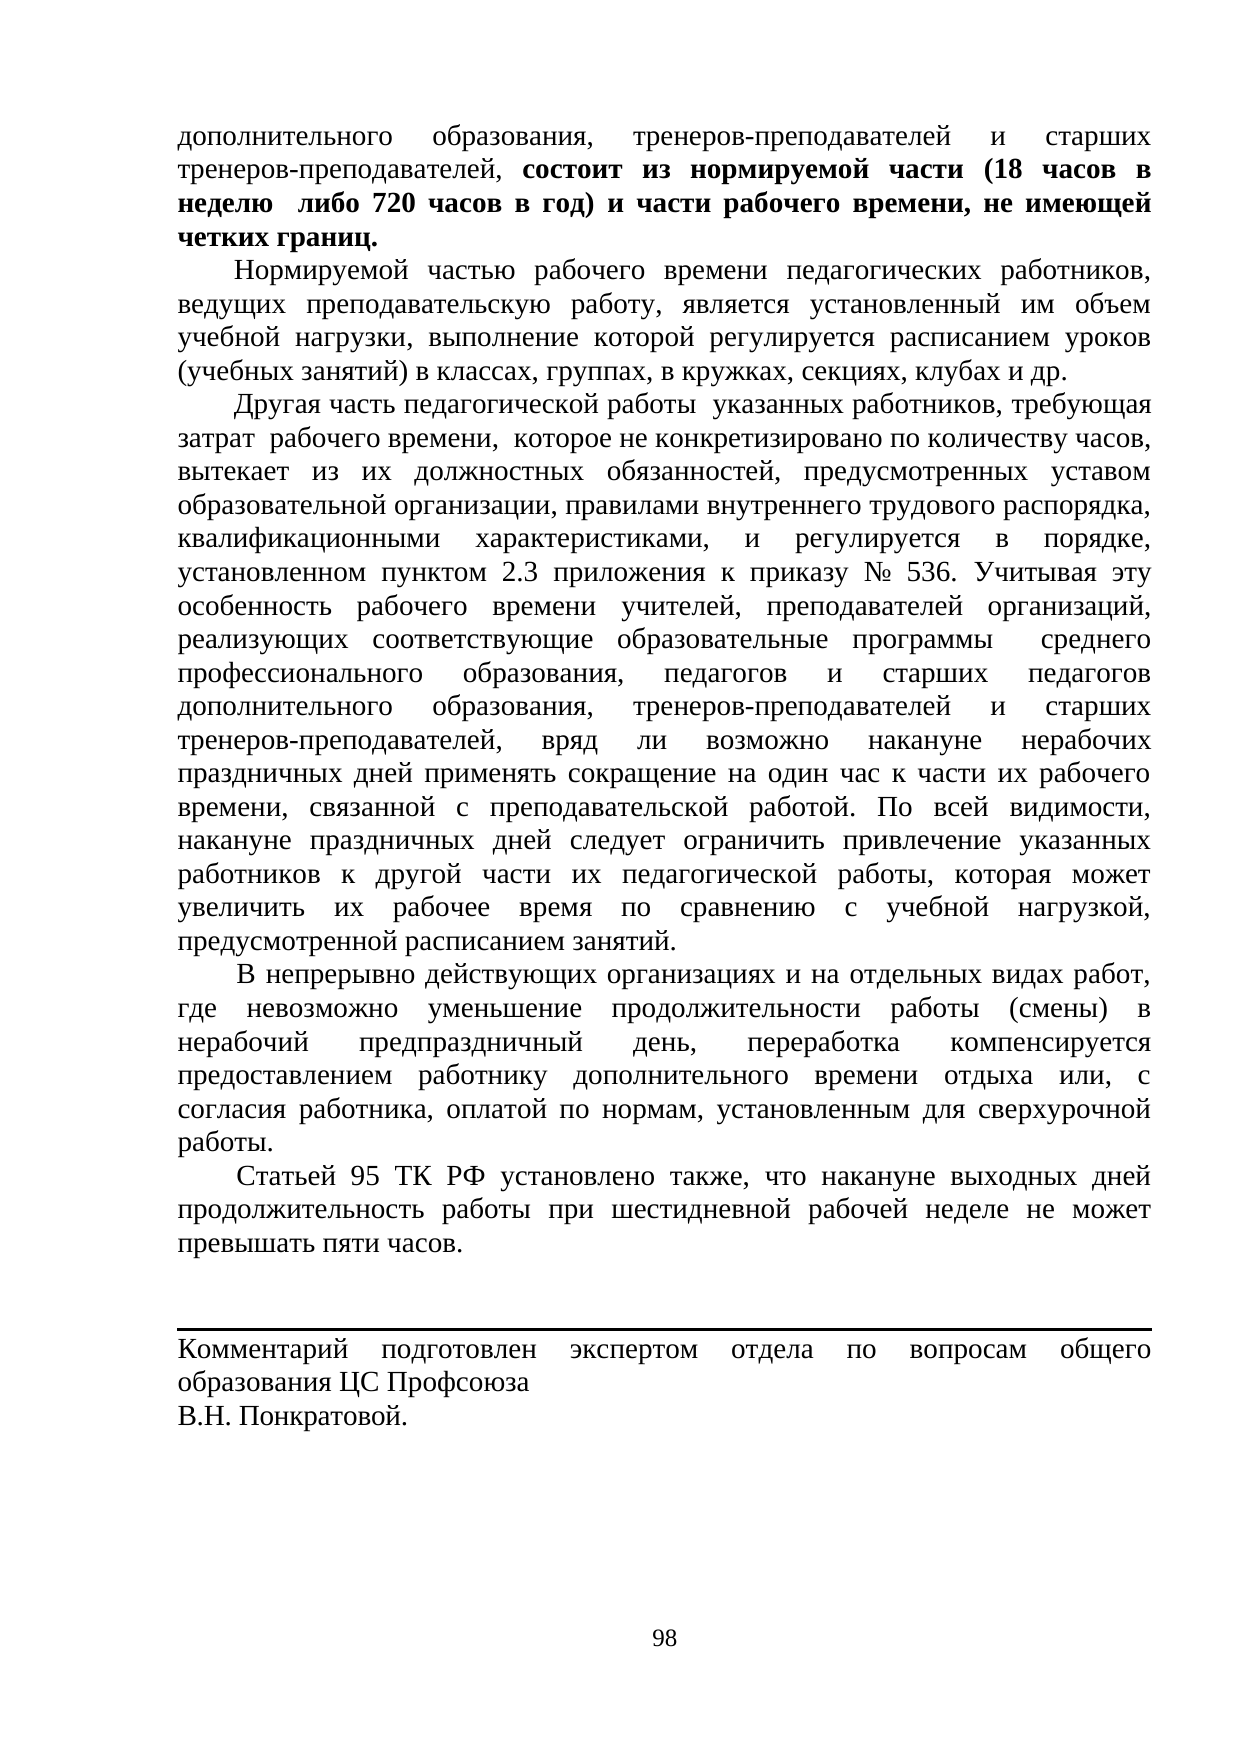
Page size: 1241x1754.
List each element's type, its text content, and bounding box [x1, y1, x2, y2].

text Комментарий подготовлен экспертом отдела по вопросам общего образования ЦС Профсоюза [177, 1331, 1152, 1398]
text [177, 118, 1152, 252]
text Нормируемой частью рабочего времени педагогических работников, ведущих преподавательскую работу, является установленный им объем учебной нагрузки, выполнение которой регулируется расписанием уроков (учебных занятий) в классах, группах, в кружках, секциях, клубах и др. [177, 252, 1152, 386]
text Другая часть педагогической работы указанных работников, требующая затрат рабочего времени, которое не конкретизировано по количеству часов, вытекает из их должностных обязанностей, предусмотренных уставом образовательной организации, правилами внутреннего трудового распорядка, квалификационными характеристиками, и регулируется в порядке, установленном пунктом 2.3 приложения к приказу № 536. Учитывая эту особенность рабочего времени учителей, преподавателей организаций, реализующих соответствующие образовательные программы среднего профессионального образования, педагогов и старших педагогов дополнительного образования, тренеров-преподавателей и старших тренеров-преподавателей, вряд ли возможно накануне нерабочих праздничных дней применять сокращение на один час к части их рабочего времени, связанной с преподавательской работой. По всей видимости, накануне праздничных дней следует ограничить привлечение указанных работников к другой части их педагогической работы, которая может увеличить их рабочее время по сравнению с учебной нагрузкой, предусмотренной расписанием занятий. [177, 386, 1152, 957]
text Статьей 95 ТК РФ установлено также, что накануне выходных дней продолжительность работы при шестидневной рабочей неделе не может превышать пяти часов. [177, 1158, 1152, 1258]
text В непрерывно действующих организациях и на отдельных видах работ, где невозможно уменьшение продолжительности работы (смены) в нерабочий предпраздничный день, переработка компенсируется предоставлением работнику дополнительного времени отдыха или, с согласия работника, оплатой по нормам, установленным для сверхурочной работы. [177, 957, 1152, 1158]
text В.Н. Понкратовой. [177, 1398, 1152, 1431]
